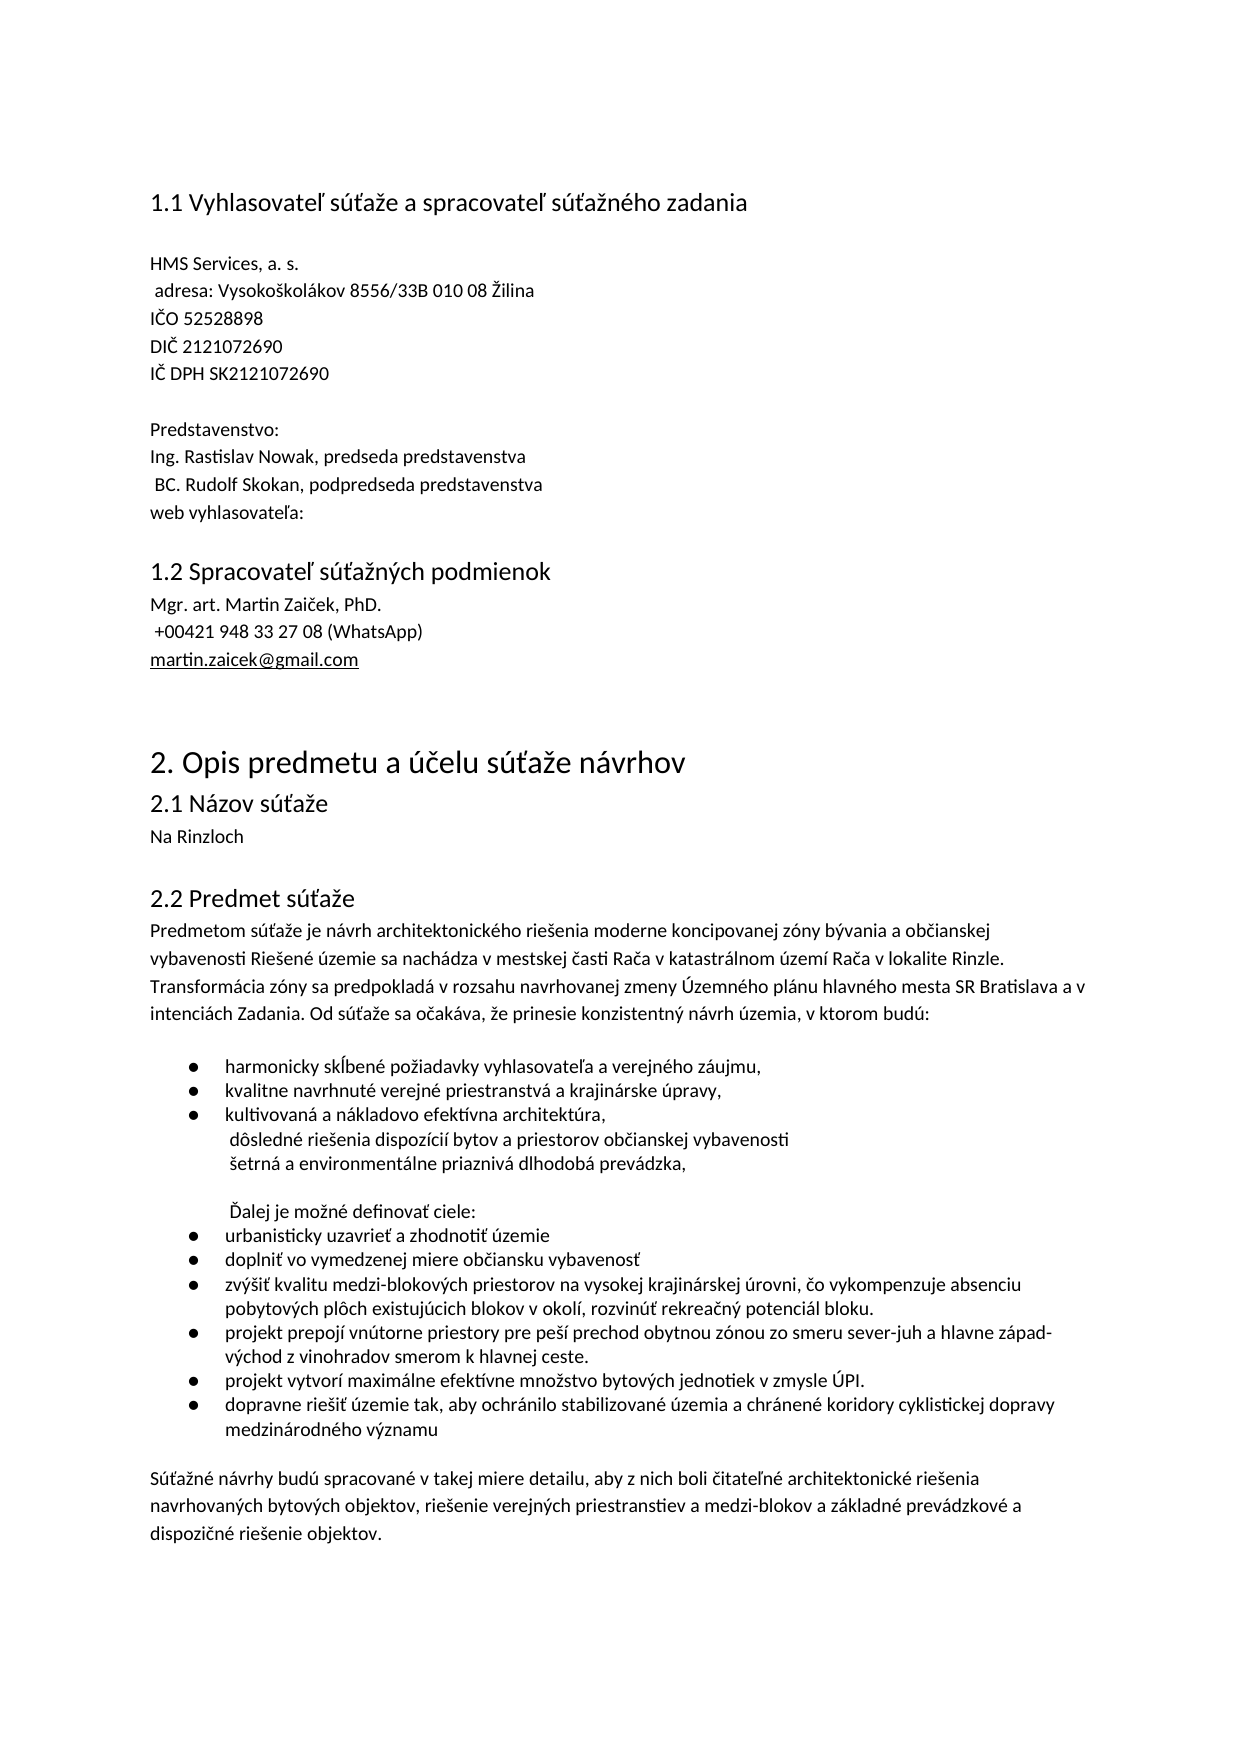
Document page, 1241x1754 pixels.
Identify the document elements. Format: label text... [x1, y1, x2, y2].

text 2.2 Predmet súťaže [150, 882, 1090, 914]
list doplniť vo vymedzenej miere občiansku vybavenosť [187, 1248, 1090, 1272]
text DIČ 2121072690 [150, 334, 1090, 358]
text HMS Services, a. s. adresa: Vysokoškolákov 8556/33B 010 08 Žilina [150, 251, 1090, 302]
text martin.zaicek@gmail.com [150, 647, 1090, 702]
text Mgr. art. Martin Zaiček, PhD. +00421 948 33 27 08 (WhatsApp) [150, 592, 1090, 644]
text web vyhlasovateľa: [150, 500, 1090, 524]
text 2.1 Názov súťaže [150, 787, 1090, 819]
text 1.2 Spracovateľ súťažných podmienok [150, 555, 1090, 587]
list dopravne riešiť územie tak, aby ochránilo stabilizované územia a chránené koridory cyklistickej dopravy medzinárodného významu [187, 1393, 1090, 1441]
list projekt vytvorí maximálne efektívne množstvo bytových jednotiek v zmysle ÚPI. [187, 1368, 1090, 1393]
text Súťažné návrhy budú spracované v takej miere detailu, aby z nich boli čitateľné architektonické riešenia navrhovaných bytových objektov, riešenie verejných priestranstiev a medzi-blokov a základné prevádzkové a dispozičné riešenie objektov. [150, 1466, 1090, 1576]
list harmonicky skĺbené požiadavky vyhlasovateľa a verejného záujmu, [187, 1054, 1090, 1078]
text Predmetom súťaže je návrh architektonického riešenia moderne koncipovanej zóny bývania a občianskej vybavenosti Riešené územie sa nachádza v mestskej časti Rača v katastrálnom území Rača v lokalite Rinzle. Transformácia zóny sa predpokladá v rozsahu navrhovanej zmeny Územného plánu hlavného mesta SR Bratislava a v intenciách Zadania. Od súťaže sa očakáva, že prinesie konzistentný návrh územia, v ktorom budú: [150, 918, 1090, 1026]
list zvýšiť kvalitu medzi-blokových priestorov na vysokej krajinárskej úrovni, čo vykompenzuje absenciu pobytových plôch existujúcich blokov v okolí, rozvinúť rekreačný potenciál bloku. [187, 1272, 1090, 1320]
text Ing. Rastislav Nowak, predseda predstavenstva BC. Rudolf Skokan, podpredseda predstavenstva [150, 444, 1090, 496]
text IČO 52528898 [150, 306, 1090, 330]
list kultivovaná a nákladovo efektívna architektúra, dôsledné riešenia dispozícií bytov a priestorov občianskej vybavenosti šetrná a environmentálne priaznivá dlhodobá prevádzka, Ďalej je možné definovať ciele: [187, 1103, 1090, 1223]
text Na Rinzloch [150, 824, 1090, 878]
text IČ DPH SK2121072690 Predstavenstvo: [150, 361, 1090, 441]
list urbanisticky uzavrieť a zhodnotiť územie [187, 1223, 1090, 1248]
text 2. Opis predmetu a účelu súťaže návrhov [150, 742, 1090, 781]
list projekt prepojí vnútorne priestory pre peší prechod obytnou zónou zo smeru sever-juh a hlavne západ-východ z vinohradov smerom k hlavnej ceste. [187, 1320, 1090, 1368]
list kvalitne navrhnuté verejné priestranstvá a krajinárske úpravy, [187, 1078, 1090, 1103]
text 1.1 Vyhlasovateľ súťaže a spracovateľ súťažného zadania [150, 186, 1090, 218]
